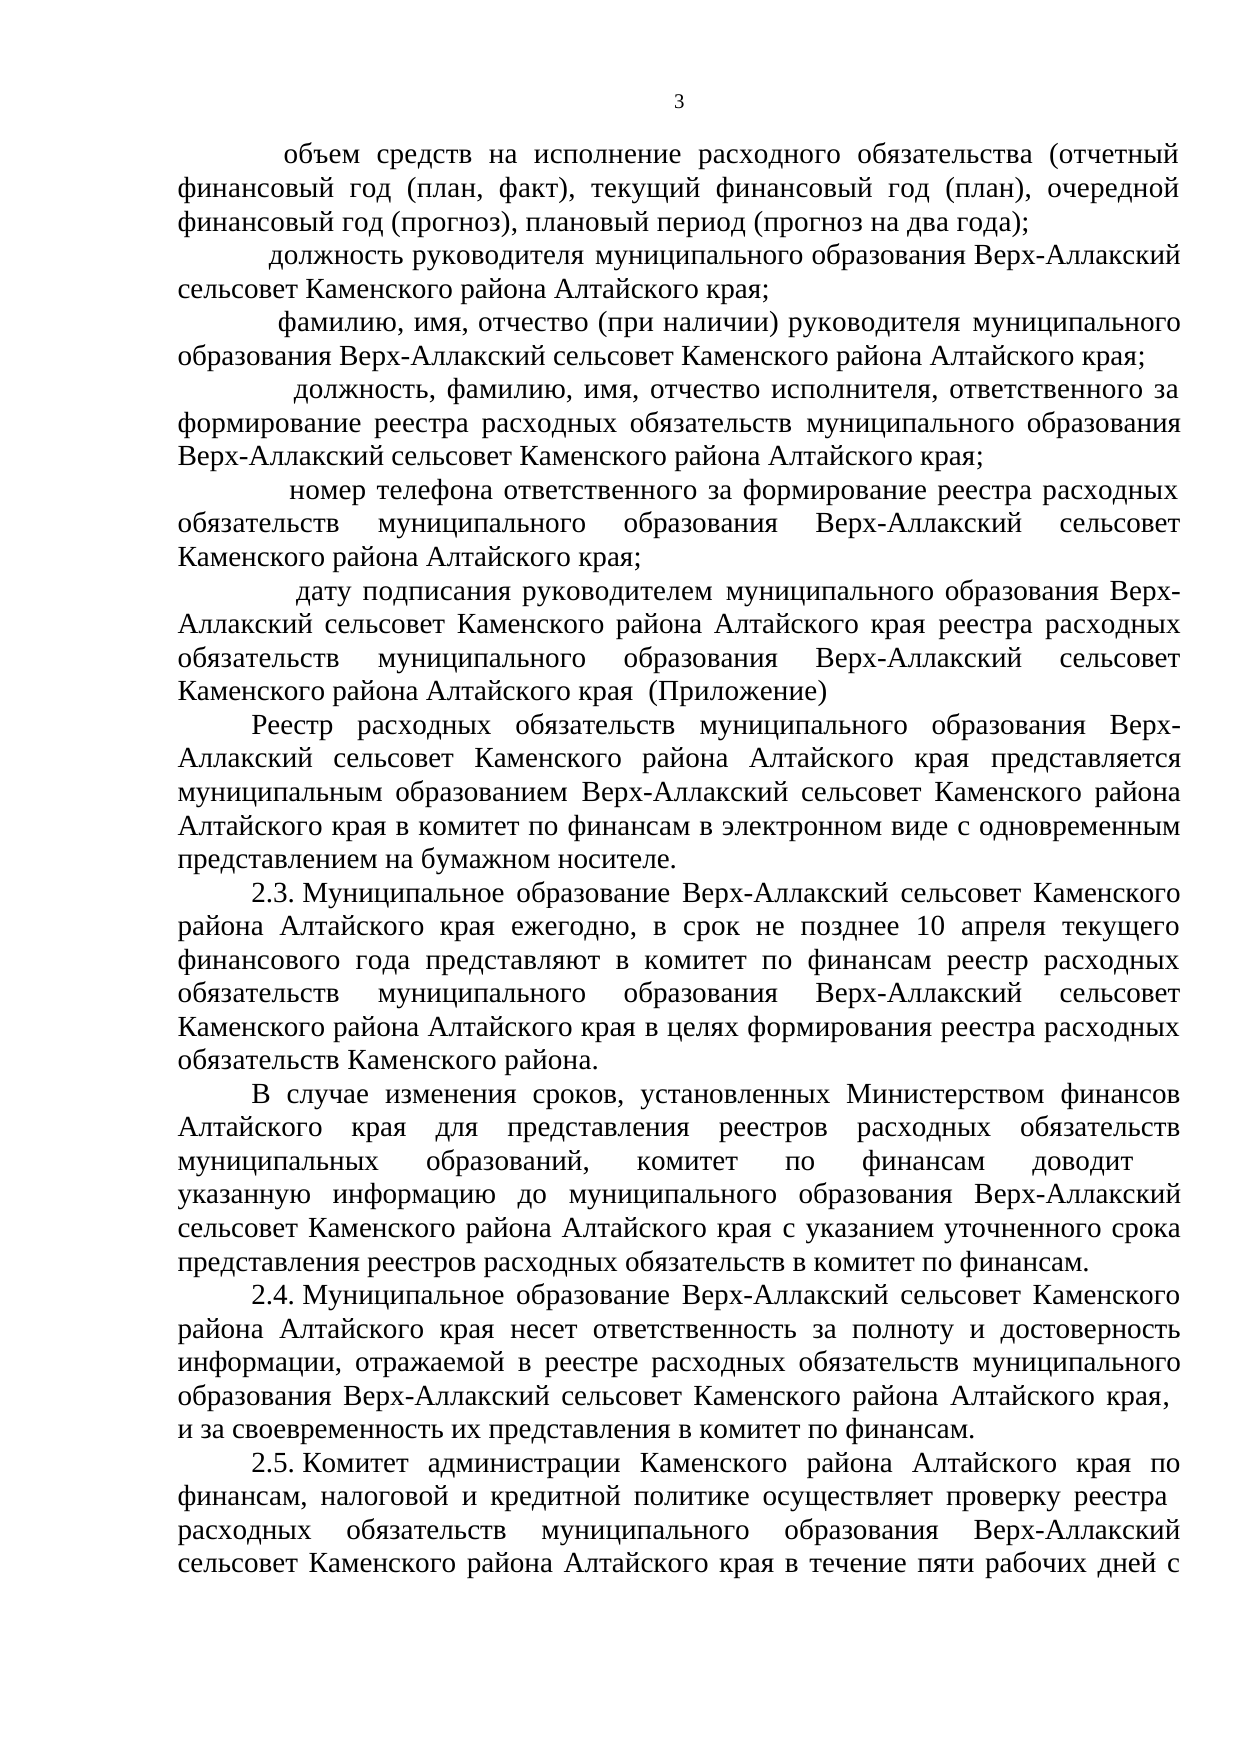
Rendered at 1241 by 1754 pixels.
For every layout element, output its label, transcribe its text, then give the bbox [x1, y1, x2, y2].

text номер телефона ответственного за формирование реестра расходных обязательств муниципального образования Верх-Аллакский сельсовет Каменского района Алтайского края; [177, 472, 1181, 573]
text В случае изменения сроков, установленных Министерством финансов Алтайского края для представления реестров расходных обязательств муниципальных образований, комитет по финансам доводит указанную информацию до муниципального образования Верх-Аллакский сельсовет Каменского района Алтайского края с указанием уточненного срока представления реестров расходных обязательств в комитет по финансам. [177, 1076, 1181, 1277]
text 2.4. Муниципальное образование Верх-Аллакский сельсовет Каменского района Алтайского края несет ответственность за полноту и достоверность информации, отражаемой в реестре расходных обязательств муниципального образования Верх-Аллакский сельсовет Каменского района Алтайского края, и за своевременность их представления в комитет по финансам. [177, 1277, 1181, 1445]
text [177, 1445, 1181, 1579]
text фамилию, имя, отчество (при наличии) руководителя муниципального образования Верх-Аллакский сельсовет Каменского района Алтайского края; [177, 304, 1181, 371]
text объем средств на исполнение расходного обязательства (отчетный финансовый год (план, факт), текущий финансовый год (план), очередной финансовый год (прогноз), плановый период (прогноз на два года); [177, 137, 1181, 237]
text должность, фамилию, имя, отчество исполнителя, ответственного за формирование реестра расходных обязательств муниципального образования Верх-Аллакский сельсовет Каменского района Алтайского края; [177, 371, 1181, 472]
text 2.3. Муниципальное образование Верх-Аллакский сельсовет Каменского района Алтайского края ежегодно, в срок не позднее 10 апреля текущего финансового года представляют в комитет по финансам реестр расходных обязательств муниципального образования Верх-Аллакский сельсовет Каменского района Алтайского края в целях формирования реестра расходных обязательств Каменского района. [177, 875, 1181, 942]
text 2.3. Муниципальное образование Верх-Аллакский сельсовет Каменского района Алтайского края ежегодно, в срок не позднее 10 апреля текущего финансового года представляют в комитет по финансам реестр расходных обязательств муниципального образования Верх-Аллакский сельсовет Каменского района Алтайского края в целях формирования реестра расходных обязательств Каменского района. [177, 975, 1181, 1076]
text должность руководителя муниципального образования Верх-Аллакский сельсовет Каменского района Алтайского края; [177, 237, 1181, 304]
text дату подписания руководителем муниципального образования Верх-Аллакский сельсовет Каменского района Алтайского края реестра расходных обязательств муниципального образования Верх-Аллакский сельсовет Каменского района Алтайского края (Приложение) [177, 573, 1181, 707]
text Реестр расходных обязательств муниципального образования Верх-Аллакский сельсовет Каменского района Алтайского края представляется муниципальным образованием Верх-Аллакский сельсовет Каменского района Алтайского края в комитет по финансам в электронном виде с одновременным представлением на бумажном носителе. [177, 707, 1181, 875]
